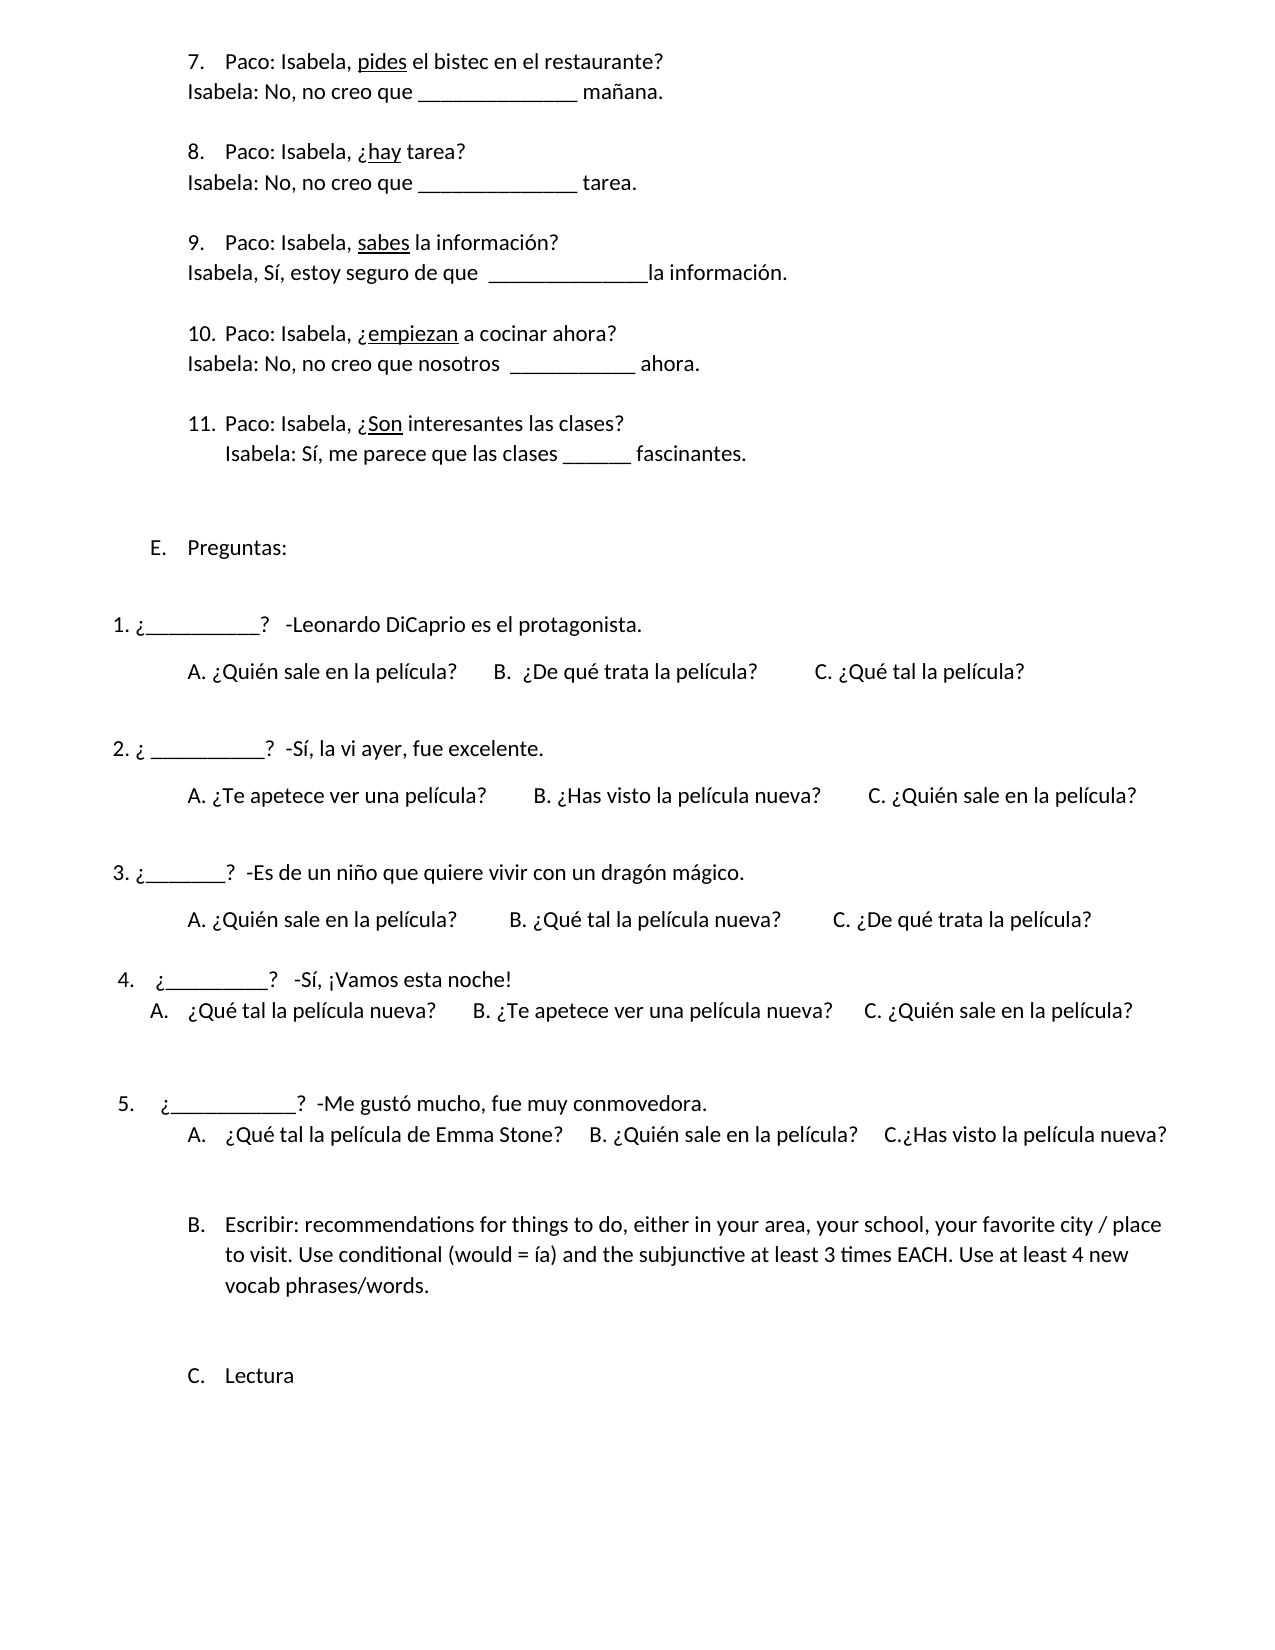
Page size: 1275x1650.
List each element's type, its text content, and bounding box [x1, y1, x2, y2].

list ¿_________? -Sí, ¡Vamos esta noche! [117, 966, 1181, 994]
list Isabela: Sí, me parece que las clases ______ fascinantes. [225, 439, 1181, 468]
list Paco: Isabela, ¿empiezan a cocinar ahora? [187, 319, 1181, 347]
list Paco: Isabela, pides el bistec en el restaurante? [187, 47, 1181, 75]
list Paco: Isabela, ¿Son interesantes las clases? [187, 409, 1181, 437]
list Lectura [187, 1361, 1181, 1389]
list A. ¿Quién sale en la película? B. ¿Qué tal la película nueva? C. ¿De qué trata la película? [187, 905, 1181, 933]
text 2. ¿ __________? -Sí, la vi ayer, fue excelente. [112, 734, 1181, 762]
list ¿Qué tal la película nueva? B. ¿Te apetece ver una película nueva? C. ¿Quién sale en la película? [150, 996, 1181, 1024]
list A. ¿Quién sale en la película? B. ¿De qué trata la película? C. ¿Qué tal la película? [187, 657, 1181, 685]
list Isabela: No, no creo que ______________ tarea. [187, 168, 1181, 196]
list ¿___________? -Me gustó mucho, fue muy conmovedora. [117, 1089, 1181, 1118]
list A. ¿Te apetece ver una película? B. ¿Has visto la película nueva? C. ¿Quién sale en la película? [187, 781, 1181, 809]
list ¿Qué tal la película de Emma Stone? B. ¿Quién sale en la película? C.¿Has visto la película nueva? [187, 1120, 1181, 1148]
text 3. ¿_______? -Es de un niño que quiere vivir con un dragón mágico. [112, 858, 1181, 886]
list Preguntas: [150, 533, 1181, 561]
list Isabela: No, no creo que nosotros ___________ ahora. [187, 349, 1181, 377]
text 1. ¿__________? -Leonardo DiCaprio es el protagonista. [112, 610, 1181, 638]
list Isabela, Sí, estoy seguro de que ______________la información. [187, 258, 1181, 286]
list Isabela: No, no creo que ______________ mañana. [187, 77, 1181, 105]
list Paco: Isabela, sabes la información? [187, 228, 1181, 256]
list Escribir: recommendations for things to do, either in your area, your school, your favorite city / place to visit. Use conditional (would = ía) and the subjunctive at least 3 times EACH. Use at least 4 new vocab phrases/words. [187, 1210, 1181, 1299]
list Paco: Isabela, ¿hay tarea? [187, 137, 1181, 166]
